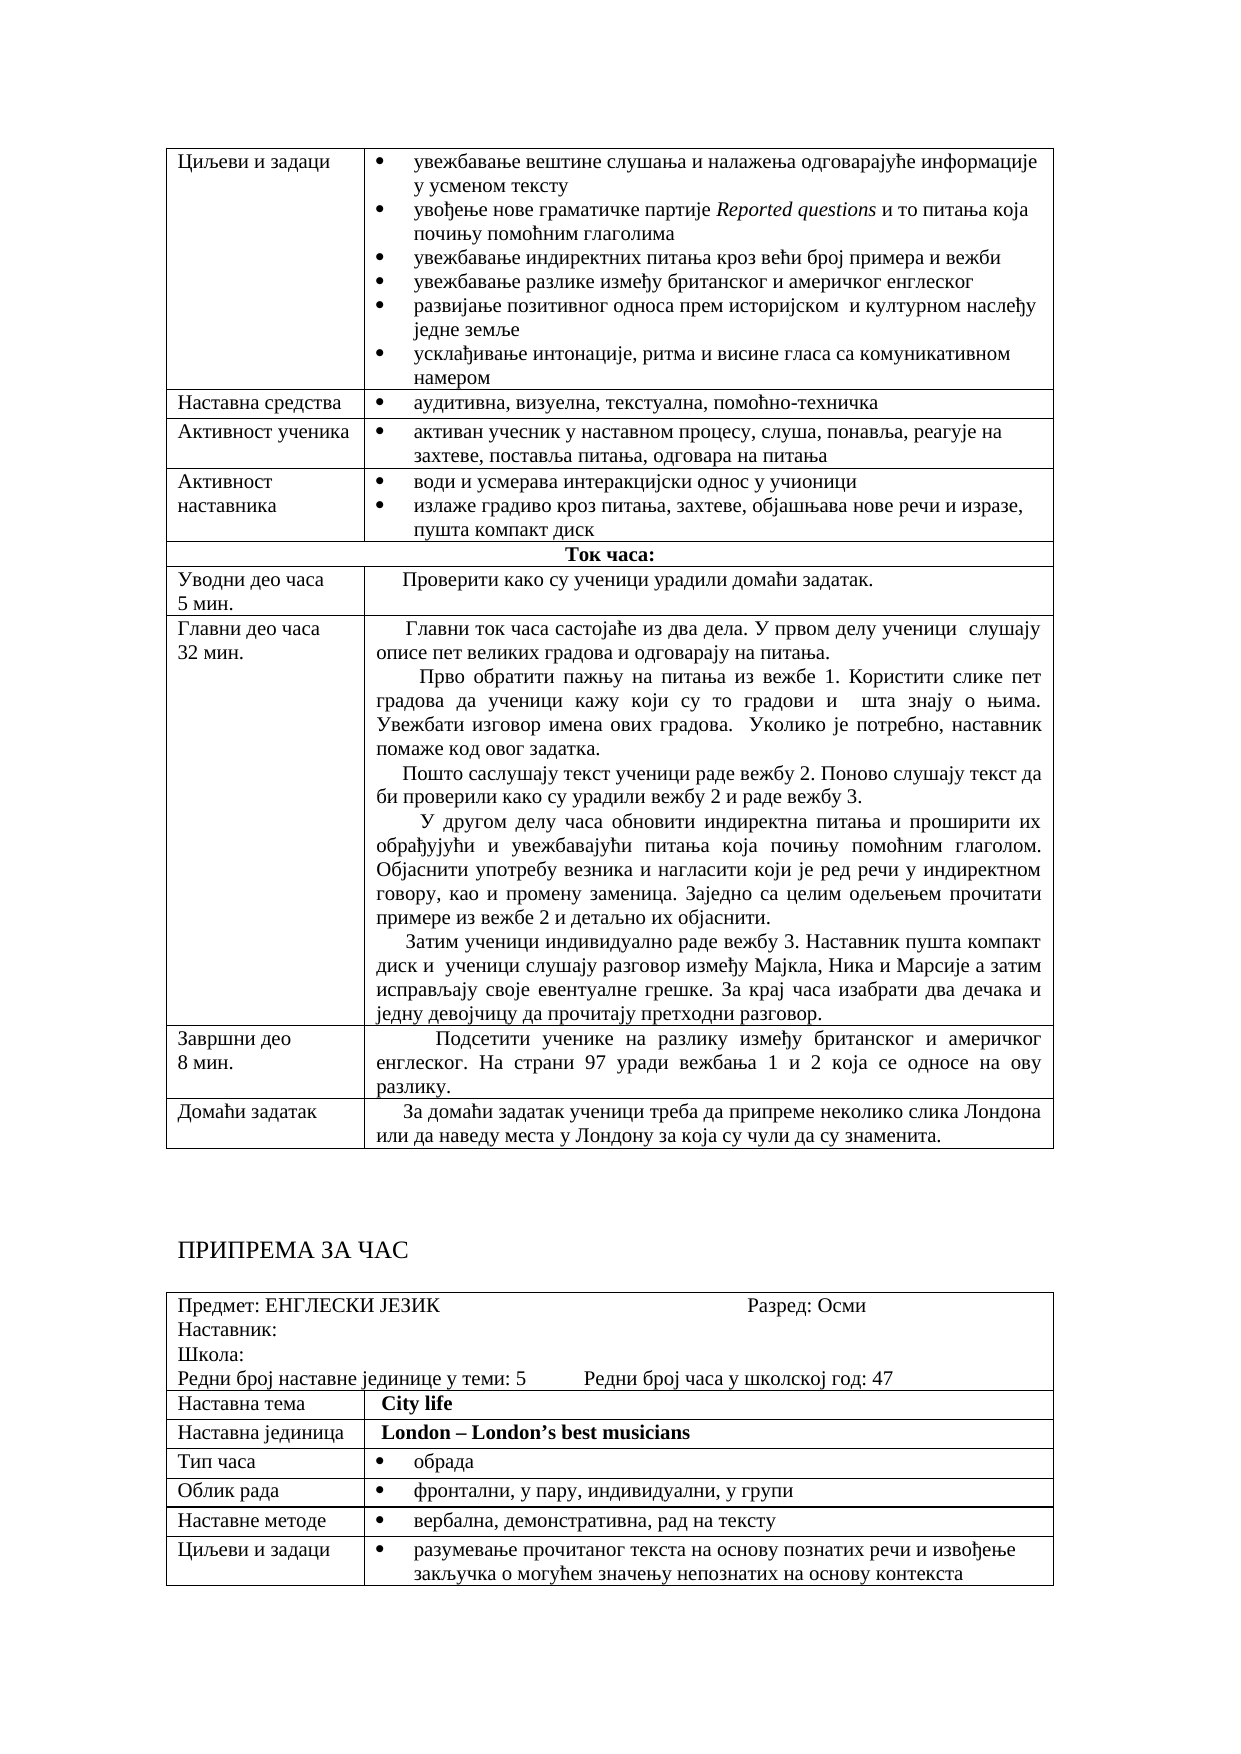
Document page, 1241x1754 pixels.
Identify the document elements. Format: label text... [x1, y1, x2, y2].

table_cell Наставна средства [167, 390, 364, 418]
table_cell води и усмерава интеракцијски однос у учионици излаже градиво кроз питања, захтеве, објашњава нове речи и изразе, пушта компакт диск [365, 469, 1053, 541]
table_cell Тип часа [167, 1449, 364, 1477]
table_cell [365, 1537, 1053, 1585]
table_cell аудитивна, визуелна, текстуална, помоћно-техничка [365, 390, 1053, 418]
table_cell Облик рада [167, 1479, 364, 1506]
table_cell Завршни део 8 мин. [167, 1026, 364, 1098]
table_cell Ток часа: [167, 542, 1053, 566]
table_cell Активност ученика [167, 419, 364, 467]
table_cell City life [365, 1391, 1053, 1419]
table_cell активан учесник у наставном процесу, слуша, понавља, реагује на захтеве, поставља питања, одговара на питања [365, 419, 1053, 467]
table_cell Проверити како су ученици урадили домаћи задатак. [365, 567, 1053, 615]
table_cell вербална, демонстративна, рад на тексту [365, 1508, 1053, 1536]
text ПРИПРЕМА ЗА ЧАС [177, 1235, 1122, 1263]
table_cell London – London’s best musicians [365, 1420, 1053, 1448]
table_cell фронтални, у пару, индивидуални, у групи [365, 1479, 1053, 1506]
table_cell Наставна тема [167, 1391, 364, 1419]
table_cell Главни ток часа састојаће из два дела. У првом делу ученици слушају описе пет великих градова и одговарају на питања. Прво обратити пажњу на питања из вежбе 1. Користити слике пет градова да ученици кажу који су то градови и шта знају о њима. Увежбати изговор имена ових градова. Уколико је потребно, наставник помаже код овог задатка. Пошто саслушају текст ученици раде вежбу 2. Поново слушају текст да би проверили како су урадили вежбу 2 и раде вежбу 3. У другом делу часа обновити индиректна питања и проширити их обрађујући и увежбавајући питања која почињу помоћним глаголом. Објаснити употребу везника и нагласити који је ред речи у индиректном говору, као и промену заменица. Заједно са целим одељењем прочитати примере из вежбе 2 и детаљно их објаснити. Затим ученици индивидуално раде вежбу 3. Наставник пушта компакт диск и ученици слушају разговор између Мајкла, Ника и Марсије а затим исправљају своје евентуалне грешке. За крај часа изабрати два дечака и једну девојчицу да прочитају претходни разговор. [365, 616, 1053, 1025]
table_cell Наставна јединица [167, 1420, 364, 1448]
table_header Предмет: ЕНГЛЕСКИ ЈЕЗИК Разред: Осми Наставник: Школа: Редни број наставне јединице у теми: 5 Редни број часа у школској год: 47 [167, 1293, 1053, 1389]
table_cell увежбавање вештине слушања и налажења одговарајуће информације у усменом тексту увођење нове граматичке партије Reported questions и то питања која почињу помоћним глаголимa увежбавање индиректних питања кроз већи број примера и вежби увежбавање разлике између британског и америчког енглеског развијање позитивног односа прем историјском и културном наслеђу једне земље усклађивање интонације, ритма и висине гласа са комуникативном намером [365, 149, 1053, 389]
table_cell Циљеви и задаци [167, 149, 364, 389]
table_cell Активност наставника [167, 469, 364, 541]
table_cell Циљеви и задаци [167, 1537, 364, 1585]
table_cell Подсетити ученике на разлику између британског и америчког енглеског. На страни 97 уради вежбања 1 и 2 која се односе на ову разлику. [365, 1026, 1053, 1098]
table_cell oбрада [365, 1449, 1053, 1477]
table_cell За домаћи задатак ученици треба да припреме неколико слика Лондона или да наведу места у Лондону за која су чули да су знаменита. [365, 1099, 1053, 1147]
table_cell Главни део часа 32 мин. [167, 616, 364, 1025]
table_cell Домаћи задатак [167, 1099, 364, 1147]
table_cell Наставне методе [167, 1508, 364, 1536]
table_cell Уводни део часа 5 мин. [167, 567, 364, 615]
